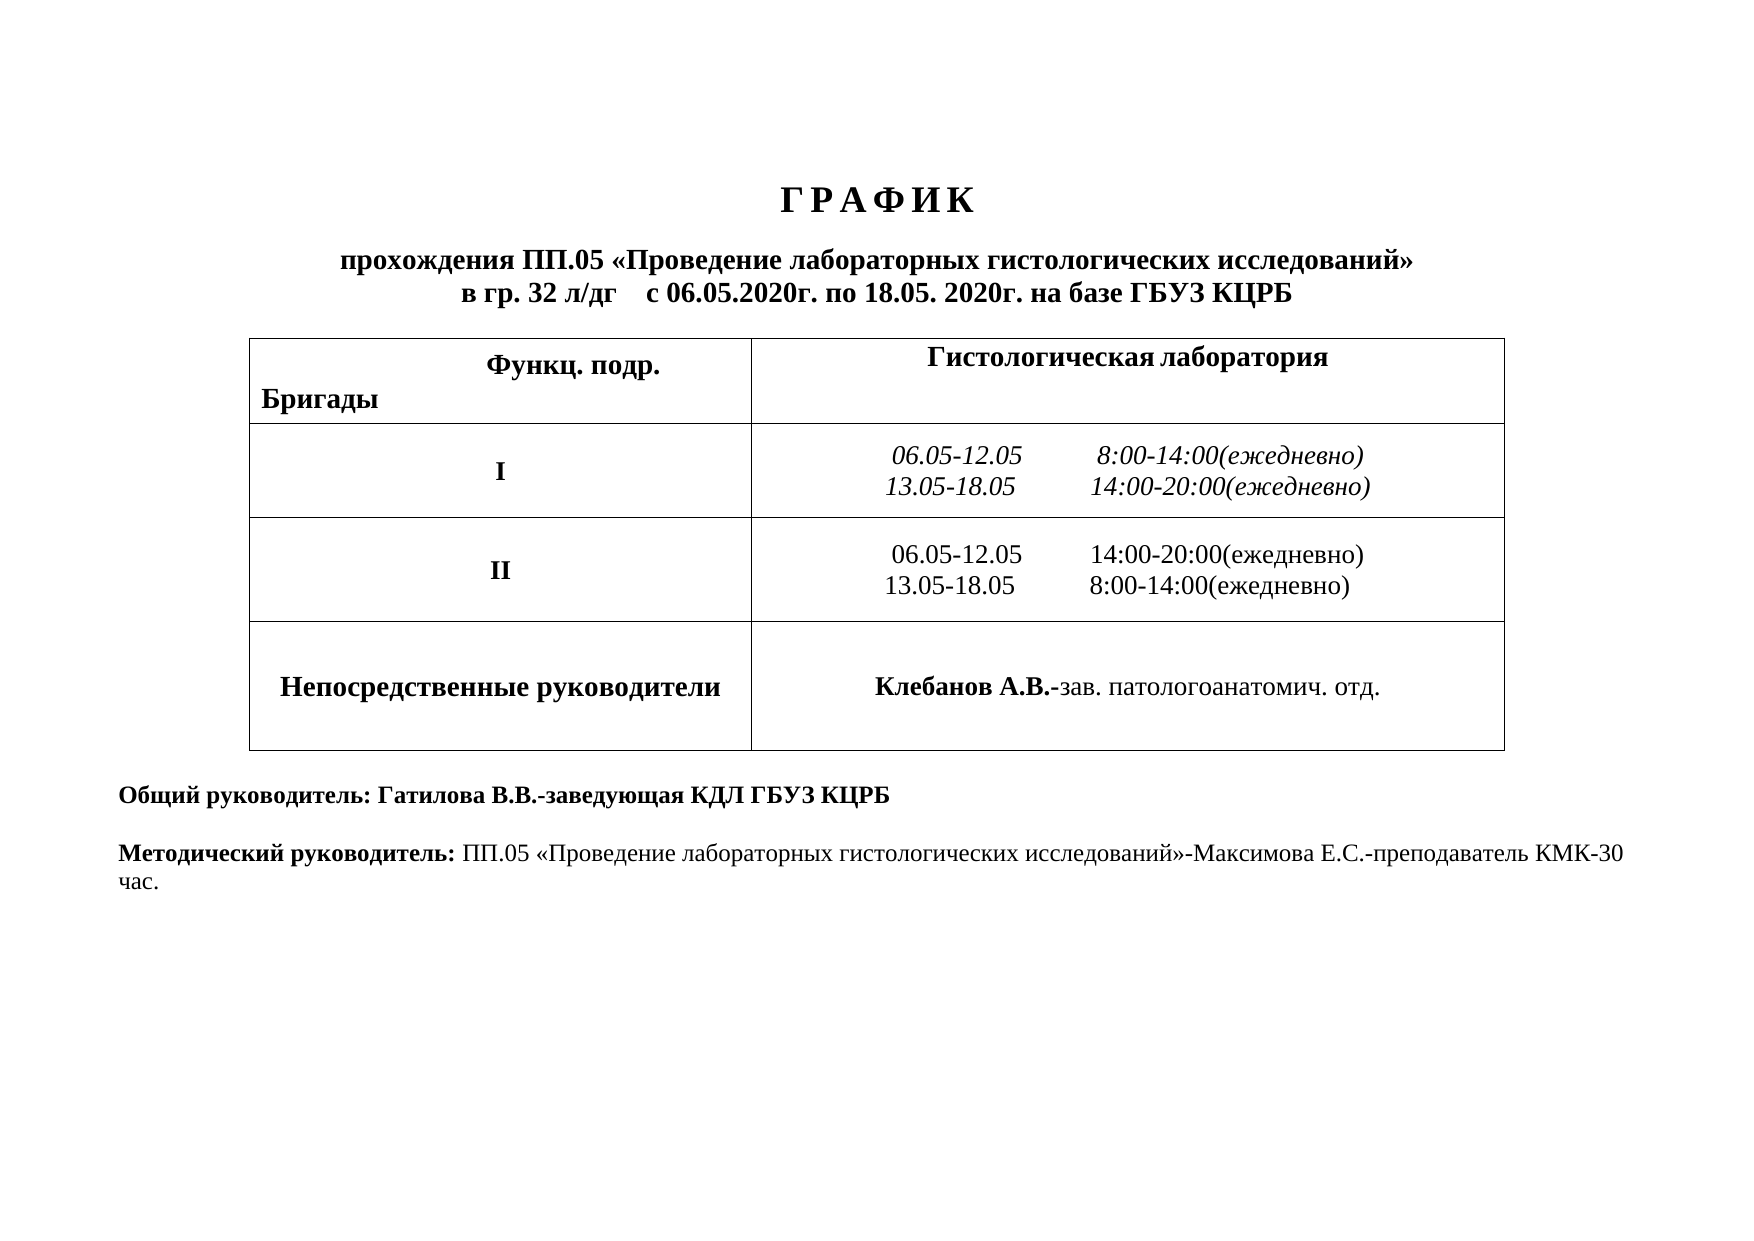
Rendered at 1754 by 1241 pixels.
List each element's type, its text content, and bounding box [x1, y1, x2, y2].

text Методический руководитель: ПП.05 «Проведение лабораторных гистологических исследований»-Максимова Е.С.-преподаватель КМК-30 час. [118, 838, 1636, 895]
text в гр. 32 л/дг с 06.05.2020г. по 18.05. 2020г. на базе ГБУЗ КЦРБ [118, 275, 1636, 309]
text прохождения ПП.05 «Проведение лабораторных гистологических исследований» [118, 242, 1636, 275]
table_cell I [250, 424, 751, 517]
text Общий руководитель: Гатилова В.В.-заведующая КДЛ ГБУЗ КЦРБ [118, 780, 1636, 809]
table_header Гистологическая лаборатория [752, 339, 1504, 423]
text ГРАФИК [118, 177, 1636, 220]
table_header Функц. подр. Бригады [250, 339, 751, 423]
table_cell 06.05-12.05 14:00-20:00(ежедневно) 13.05-18.05 8:00-14:00(ежедневно) [752, 518, 1504, 621]
table_cell Непосредственные руководители [250, 622, 751, 750]
table_cell Клебанов А.В.-зав. патологоанатомич. отд. [752, 622, 1504, 750]
table_cell 06.05-12.05 8:00-14:00(ежедневно) 13.05-18.05 14:00-20:00(ежедневно) [752, 424, 1504, 517]
table_cell II [250, 518, 751, 621]
